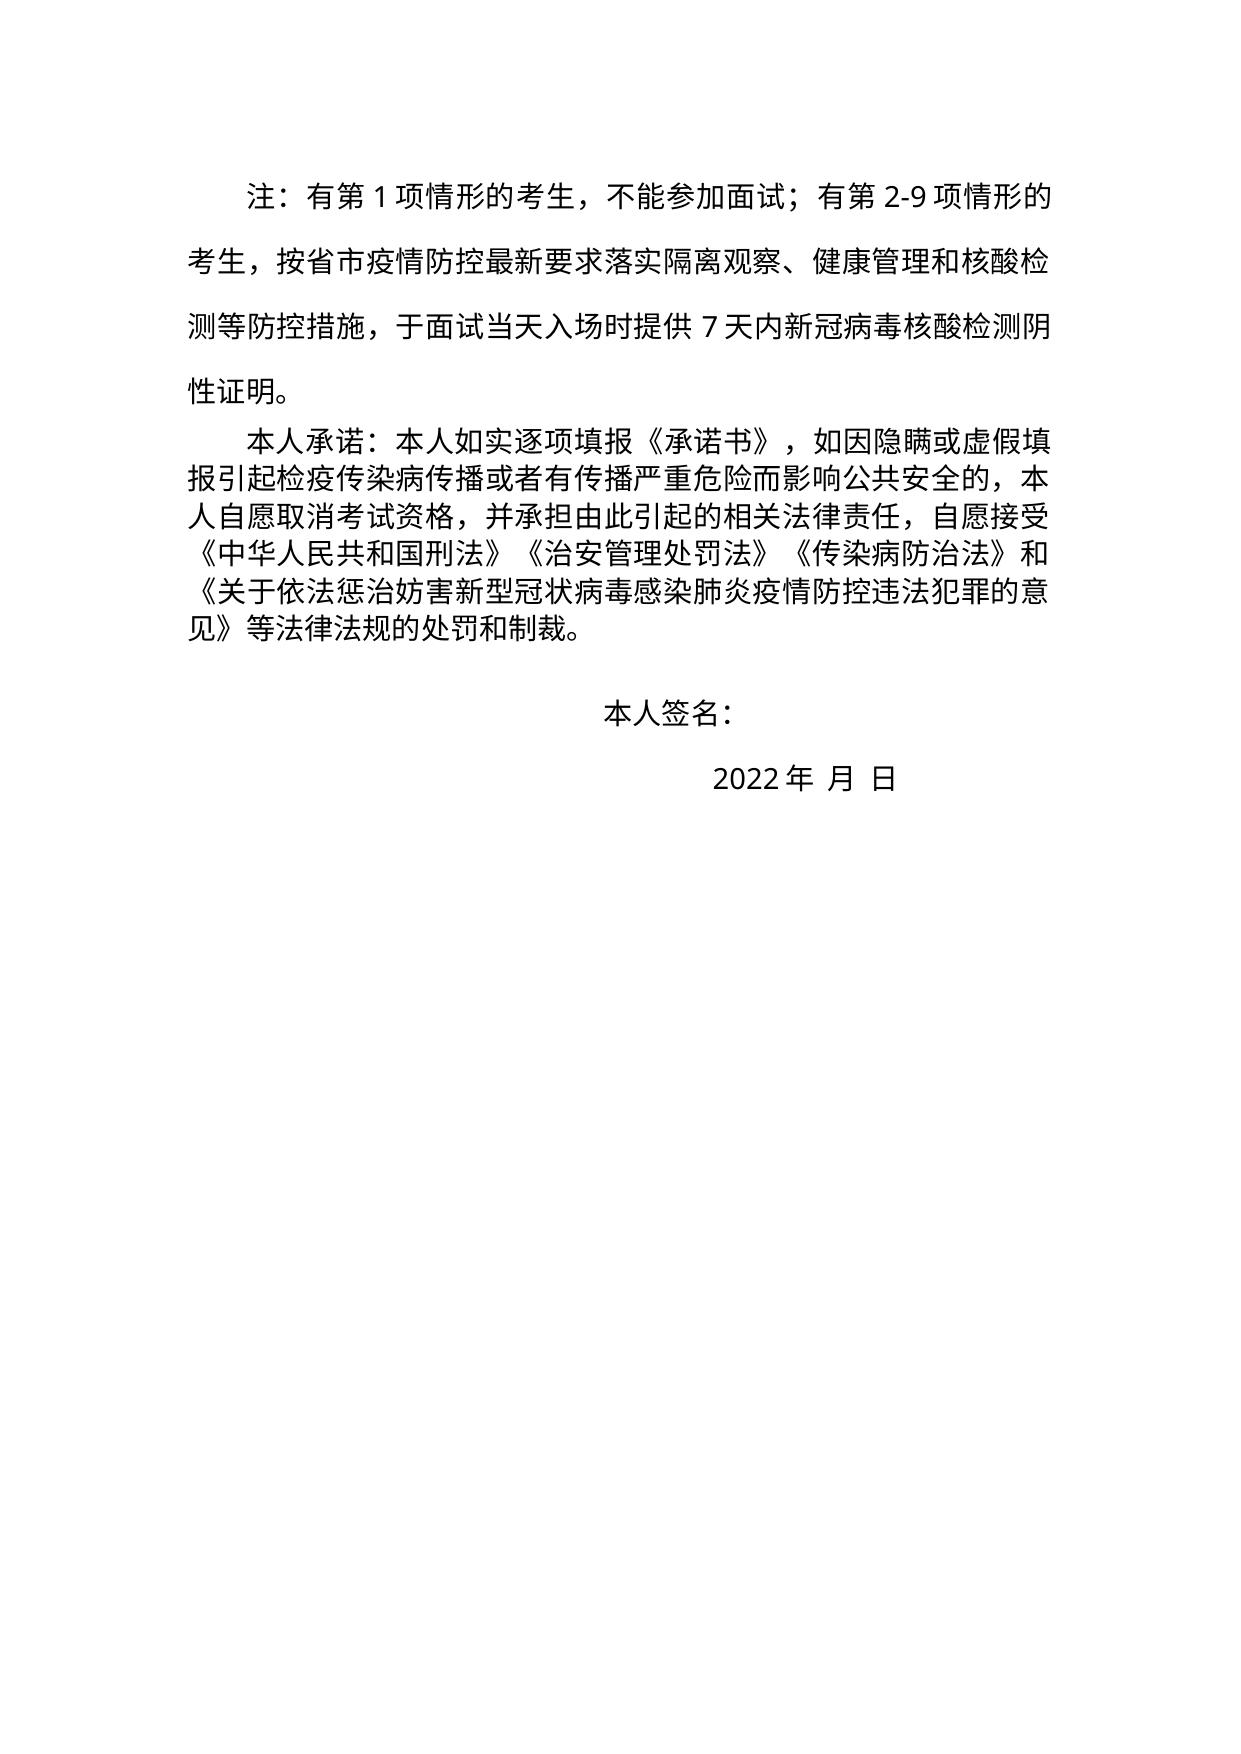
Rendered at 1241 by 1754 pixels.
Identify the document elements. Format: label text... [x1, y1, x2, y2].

text 2022年 月 日 [187, 744, 1053, 809]
text 本人承诺：本人如实逐项填报《承诺书》，如因隐瞒或虚假填报引起检疫传染病传播或者有传播严重危险而影响公共安全的，本人自愿取消考试资格，并承担由此引起的相关法律责任，自愿接受《中华人民共和国刑法》《治安管理处罚法》《传染病防治法》和《关于依法惩治妨害新型冠状病毒感染肺炎疫情防控违法犯罪的意见》等法律法规的处罚和制裁。 [187, 422, 1053, 647]
text 注：有第1项情形的考生，不能参加面试；有第2-9项情形的考生，按省市疫情防控最新要求落实隔离观察、健康管理和核酸检测等防控措施，于面试当天入场时提供7天内新冠病毒核酸检测阴性证明。 [187, 162, 1053, 422]
text 本人签名： [187, 679, 877, 744]
